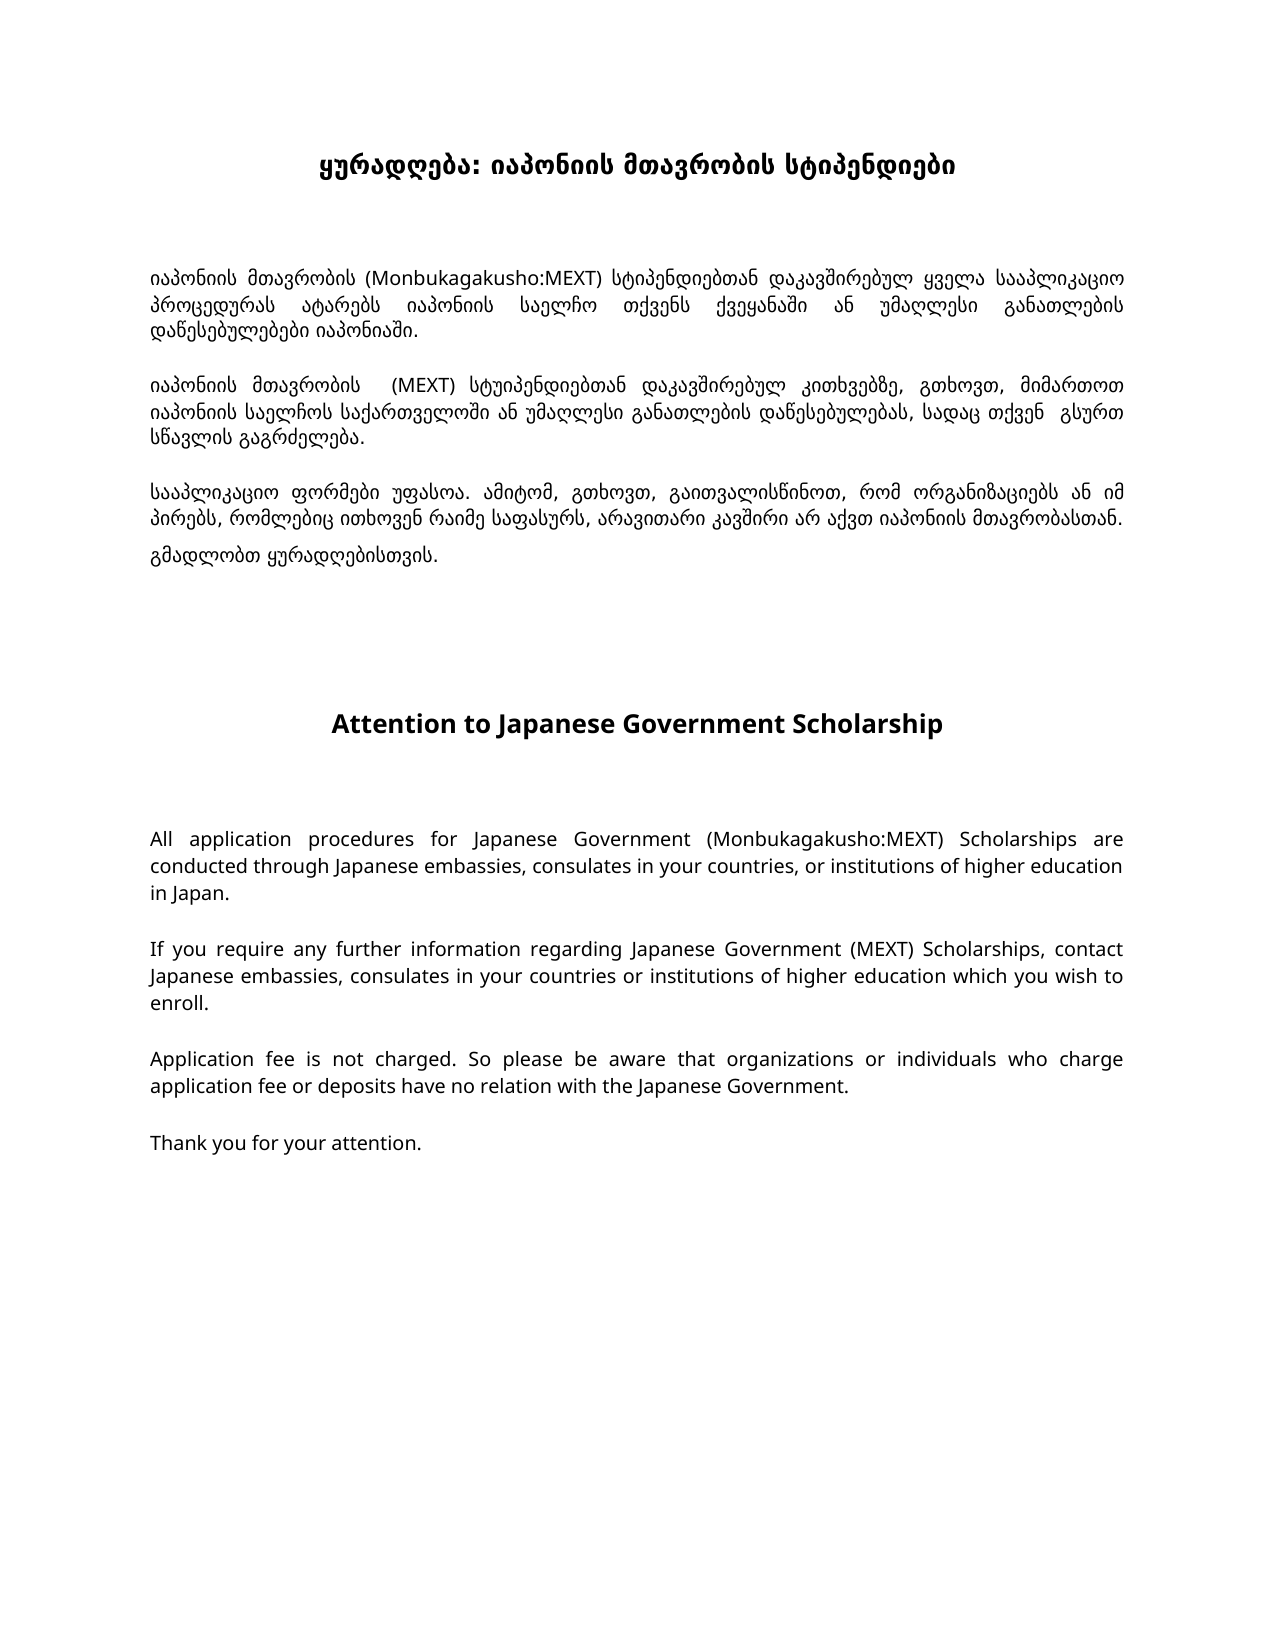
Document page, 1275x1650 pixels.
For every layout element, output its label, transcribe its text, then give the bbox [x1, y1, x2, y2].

text იაპონიის მთავრობის (MEXT) სტუიპენდიებთან დაკავშირებულ კითხვებზე, გთხოვთ, მიმართოთ იაპონიის საელჩოს საქართველოში ან უმაღლესი განათლების დაწესებულებას, სადაც თქვენ გსურთ სწავლის გაგრძელება. [150, 371, 1125, 449]
text Attention to Japanese Government Scholarship [150, 706, 1125, 742]
text სააპლიკაციო ფორმები უფასოა. ამიტომ, გთხოვთ, გაითვალისწინოთ, რომ ორგანიზაციებს ან იმ პირებს, რომლებიც ითხოვენ რაიმე საფასურს, არავითარი კავშირი არ აქვთ იაპონიის მთავრობასთან. [150, 478, 1125, 529]
text All application procedures for Japanese Government (Monbukagakusho:MEXT) Scholarships are conducted through Japanese embassies, consulates in your countries, or institutions of higher education in Japan. [150, 826, 1125, 906]
text გმადლობთ ყურადღებისთვის. [150, 544, 1125, 567]
text Thank you for your attention. [150, 1129, 1125, 1156]
text ყურადღება: იაპონიის მთავრობის სტიპენდიები [150, 150, 1125, 180]
text If you require any further information regarding Japanese Government (MEXT) Scholarships, contact Japanese embassies, consulates in your countries or institutions of higher education which you wish to enroll. [150, 936, 1125, 1017]
text Application fee is not charged. So please be aware that organizations or individuals who charge application fee or deposits have no relation with the Japanese Government. [150, 1046, 1125, 1100]
text იაპონიის მთავრობის (Monbukagakusho:MEXT) სტიპენდიებთან დაკავშირებულ ყველა სააპლიკაციო პროცედურას ატარებს იაპონიის საელჩო თქვენს ქვეყანაში ან უმაღლესი განათლების დაწესებულებები იაპონიაში. [150, 264, 1125, 342]
